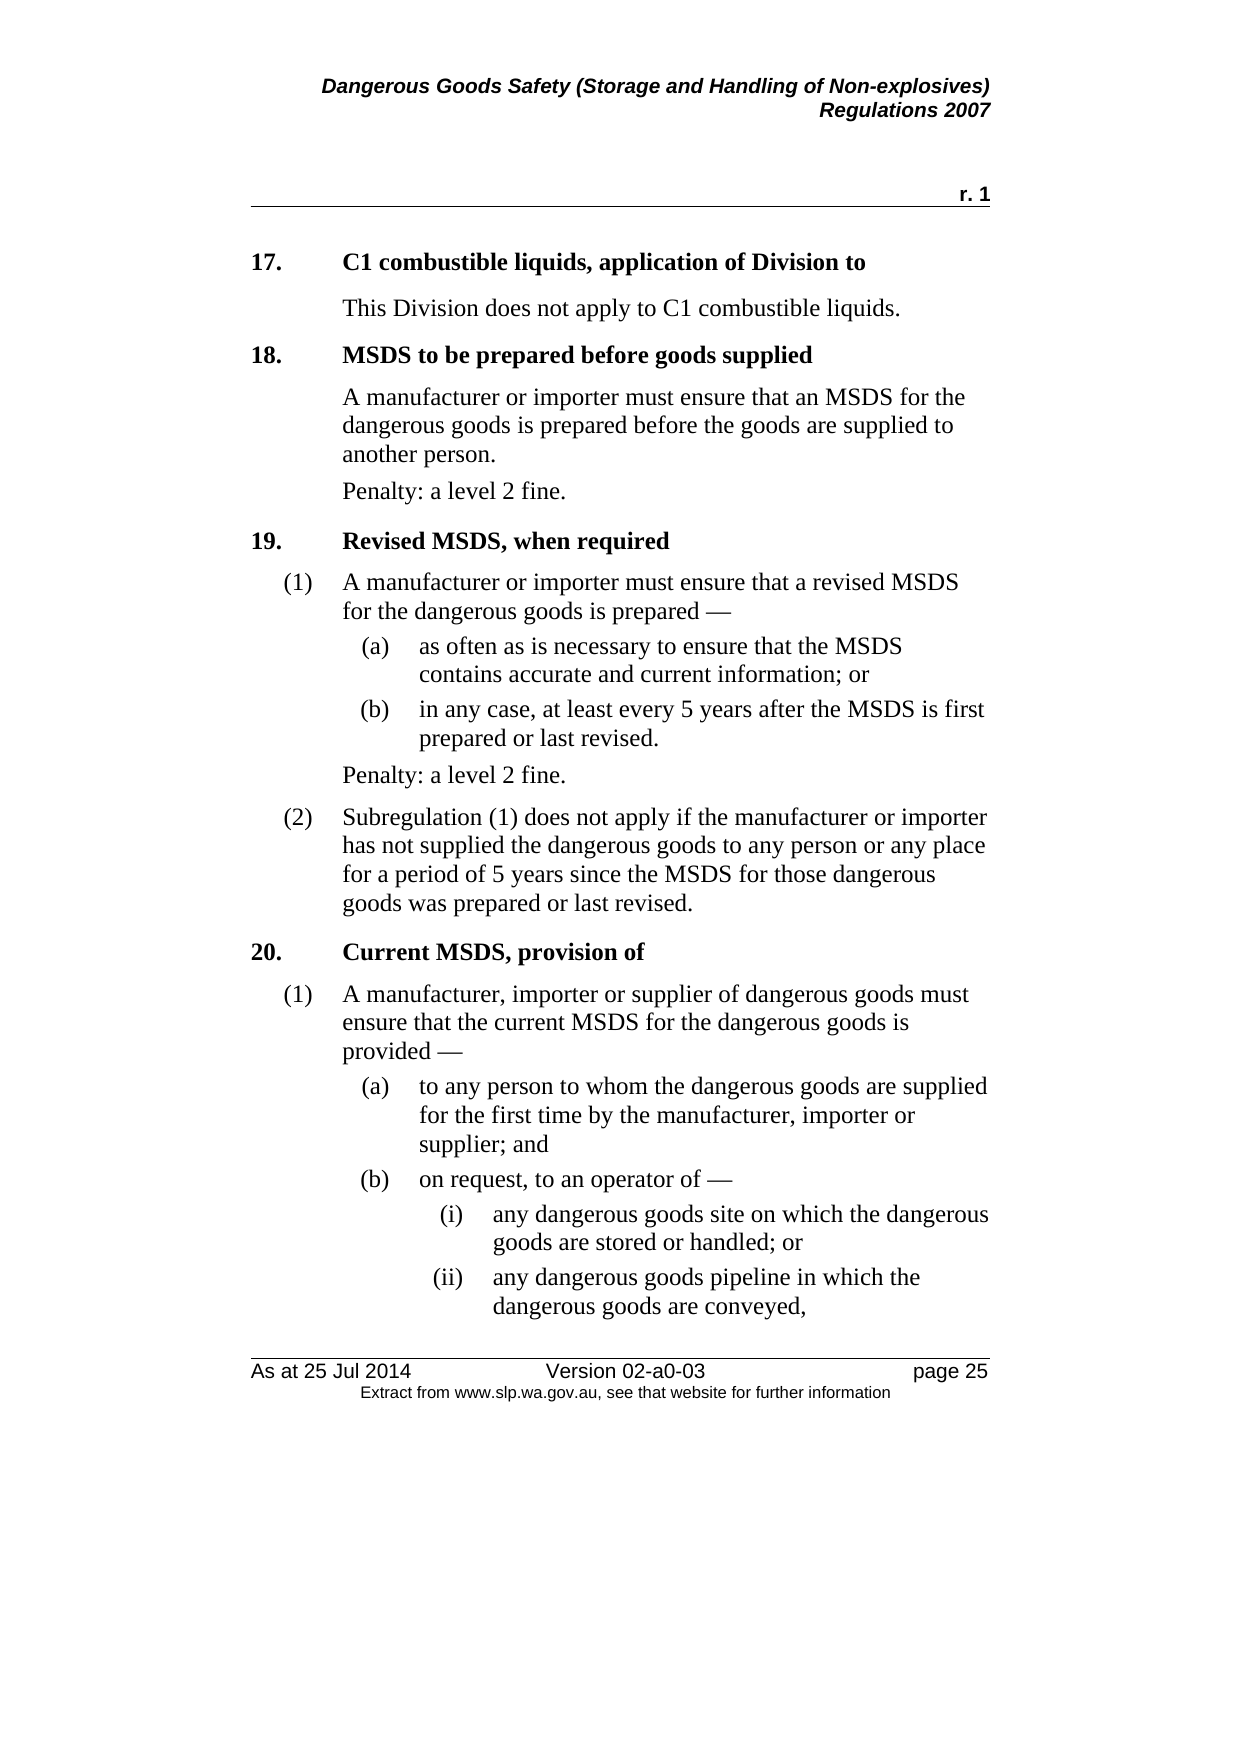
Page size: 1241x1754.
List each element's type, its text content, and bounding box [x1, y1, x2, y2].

text (1) A manufacturer or importer must ensure that a revised MSDS for the dangerous goods is prepared — [251, 567, 990, 624]
text A manufacturer or importer must ensure that an MSDS for the dangerous goods is prepared before the goods are supplied to another person. [251, 382, 990, 468]
subtitle 19. Revised MSDS, when required [251, 526, 990, 554]
text (a) to any person to whom the dangerous goods are supplied for the first time by the manufacturer, importer or supplier; and [251, 1071, 990, 1157]
text This Division does not apply to C1 combustible liquids. [251, 293, 990, 322]
text (i) any dangerous goods site on which the dangerous goods are stored or handled; or [251, 1199, 990, 1256]
text (a) as often as is necessary to ensure that the MSDS contains accurate and current information; or [251, 631, 990, 688]
subtitle 17. C1 combustible liquids, application of Division to [251, 247, 990, 276]
text (b) in any case, at least every 5 years after the MSDS is first prepared or last revised. [251, 694, 990, 752]
subtitle 18. MSDS to be prepared before goods supplied [251, 340, 990, 369]
text Penalty: a level 2 fine. [251, 760, 990, 789]
text Penalty: a level 2 fine. [251, 476, 990, 505]
text (ii) any dangerous goods pipeline in which the dangerous goods are conveyed, [251, 1262, 990, 1320]
subtitle 20. Current MSDS, provision of [251, 937, 990, 966]
text (2) Subregulation (1) does not apply if the manufacturer or importer has not supplied the dangerous goods to any person or any place for a period of 5 years since the MSDS for those dangerous goods was prepared or last revised. [251, 802, 990, 917]
text (1) A manufacturer, importer or supplier of dangerous goods must ensure that the current MSDS for the dangerous goods is provided — [251, 979, 990, 1065]
text (b) on request, to an operator of — [251, 1164, 990, 1192]
